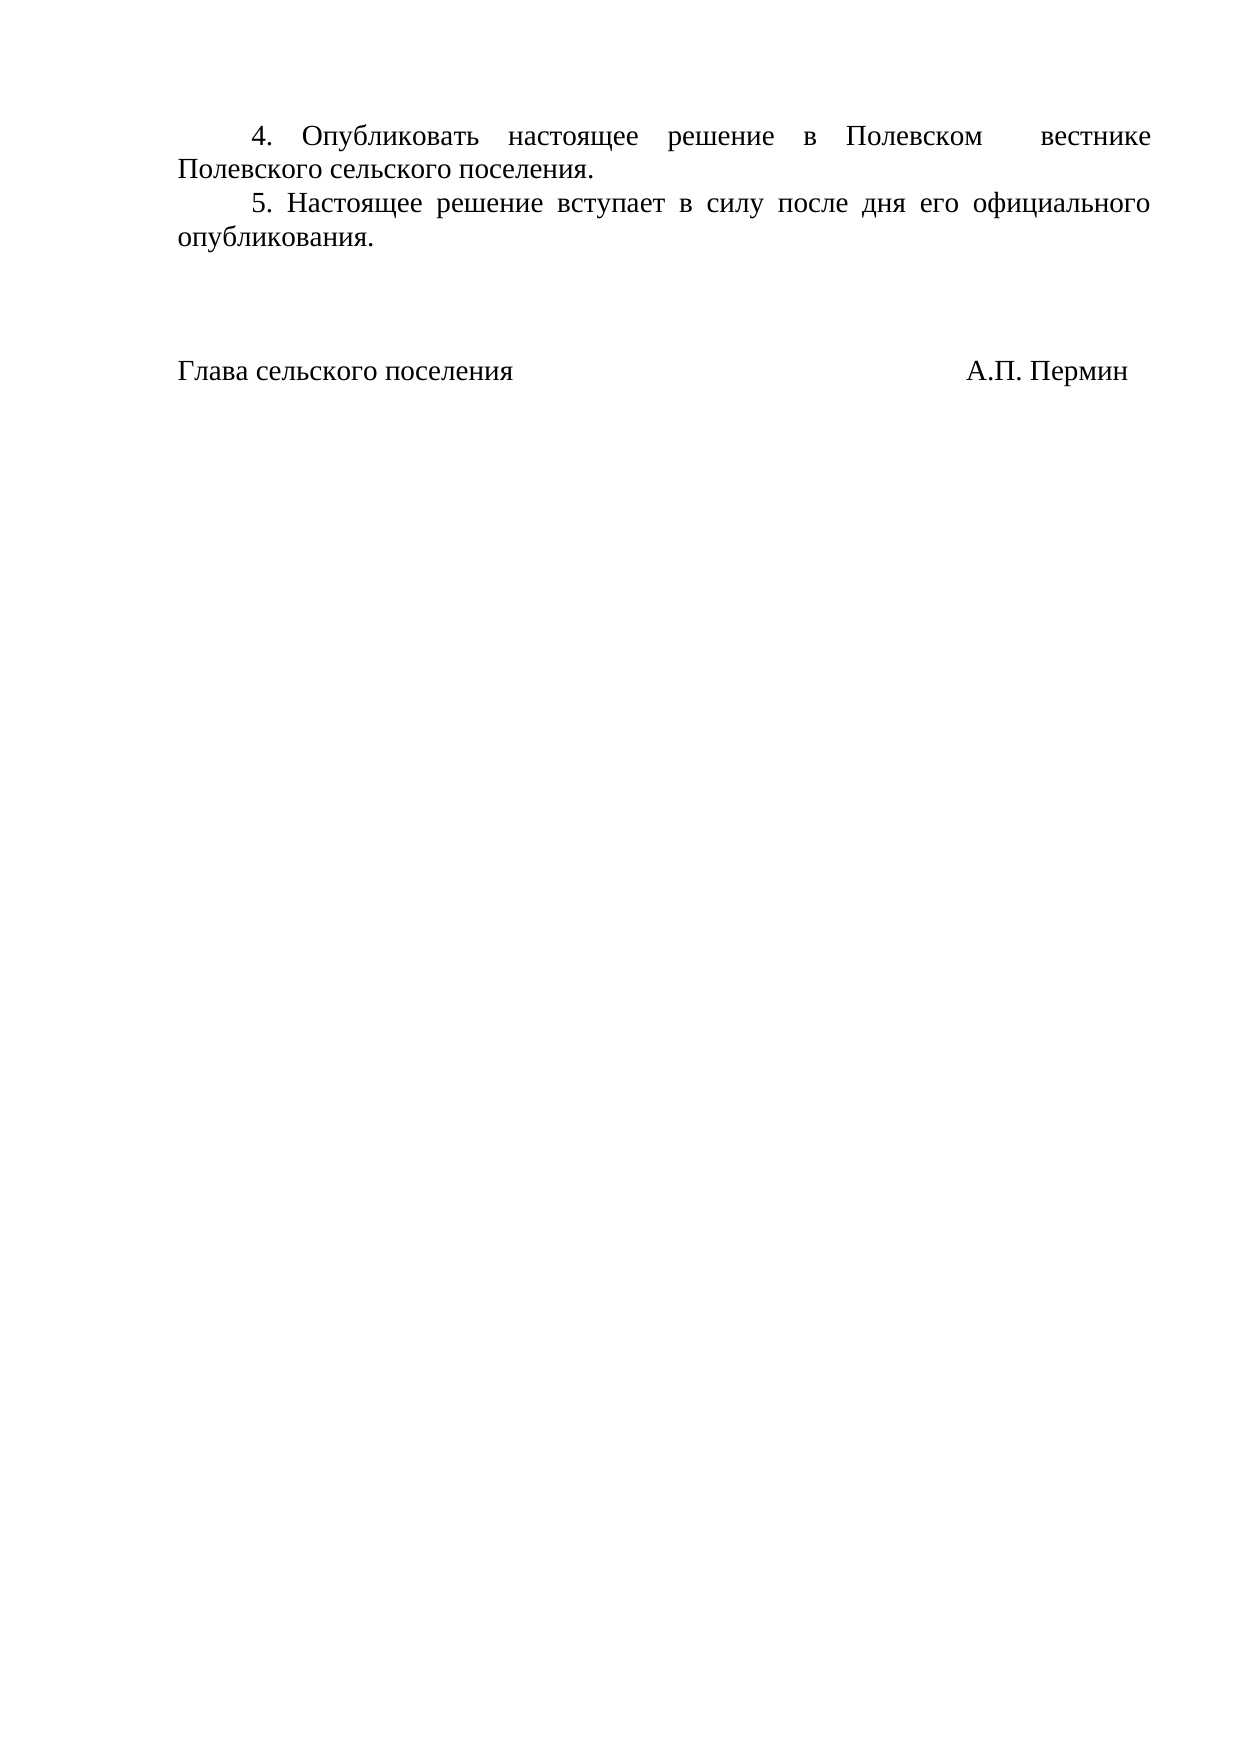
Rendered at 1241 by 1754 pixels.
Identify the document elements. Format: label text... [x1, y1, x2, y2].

text 4. Опубликовать настоящее решение в Полевском вестнике Полевского сельского поселения. [177, 118, 1152, 185]
text 5. Настоящее решение вступает в силу после дня его официального опубликования. [177, 185, 1152, 252]
text Глава сельского поселения А.П. Пермин [177, 353, 1152, 386]
